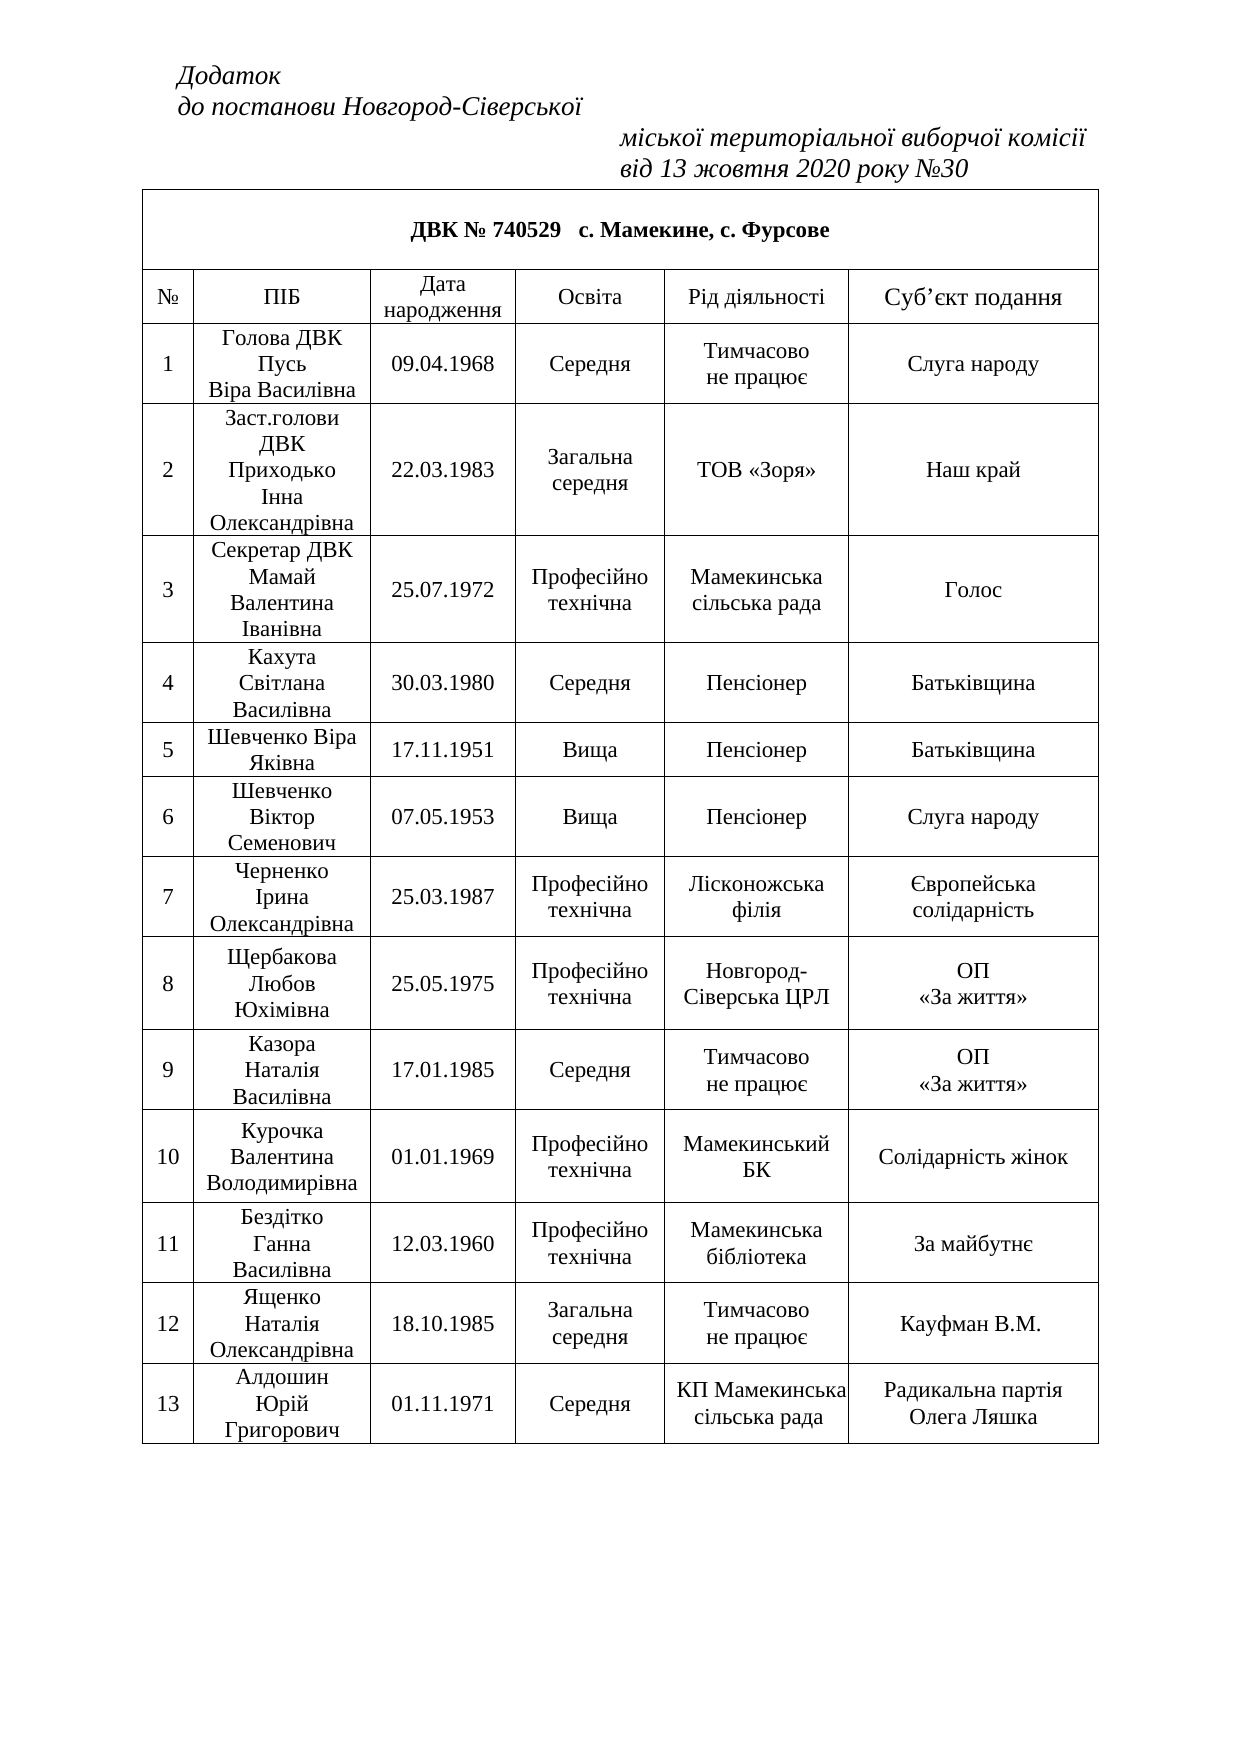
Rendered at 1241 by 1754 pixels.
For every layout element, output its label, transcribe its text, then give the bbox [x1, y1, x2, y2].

table_cell Заст.голови ДВК Приходько Інна Олександрівна [194, 404, 370, 535]
table_cell Пенсіонер [665, 777, 848, 856]
table_cell Професійно технічна [516, 536, 664, 642]
table_cell Кауфман В.М. [849, 1283, 1098, 1362]
table_cell 01.11.1971 [371, 1364, 515, 1442]
table_cell 9 [143, 1030, 193, 1109]
table_cell Кахута Світлана Василівна [194, 643, 370, 722]
table_cell 13 [143, 1364, 193, 1442]
table_cell Шевченко Віра Яківна [194, 723, 370, 776]
table_cell Батьківщина [849, 643, 1098, 722]
table_cell Тимчасово не працює [665, 1030, 848, 1109]
table_cell Мамекинська бібліотека [665, 1203, 848, 1282]
table_cell Освіта [516, 270, 664, 322]
table_cell 2 [143, 404, 193, 535]
table_cell Професійно технічна [516, 937, 664, 1029]
table_cell Професійно технічна [516, 1110, 664, 1202]
table_cell 12.03.1960 [371, 1203, 515, 1282]
table_cell 25.05.1975 [371, 937, 515, 1029]
table_cell Рід діяльності [665, 270, 848, 322]
table_cell Курочка Валентина Володимирівна [194, 1110, 370, 1202]
table_cell Слуга народу [849, 777, 1098, 856]
table_cell Загальна середня [516, 1283, 664, 1362]
table_cell Мамекинський БК [665, 1110, 848, 1202]
table_cell Секретар ДВК Мамай Валентина Іванівна [194, 536, 370, 642]
table_cell 10 [143, 1110, 193, 1202]
table_cell Новгород-Сіверська ЦРЛ [665, 937, 848, 1029]
table_cell Черненко Ірина Олександрівна [194, 857, 370, 936]
table_cell ОП «За життя» [849, 1030, 1098, 1109]
table_cell 30.03.1980 [371, 643, 515, 722]
table_cell Ященко Наталія Олександрівна [194, 1283, 370, 1362]
table_cell Дата народження [371, 270, 515, 322]
table_cell Середня [516, 643, 664, 722]
table_cell 01.01.1969 [371, 1110, 515, 1202]
table_cell Алдошин Юрій Григорович [194, 1364, 370, 1442]
table_cell 09.04.1968 [371, 324, 515, 403]
table_cell Наш край [849, 404, 1098, 535]
table_cell Європейська солідарність [849, 857, 1098, 936]
table_cell ТОВ «Зоря» [665, 404, 848, 535]
table_cell Казора Наталія Василівна [194, 1030, 370, 1109]
table_cell 12 [143, 1283, 193, 1362]
table_cell Батьківщина [849, 723, 1098, 776]
table_cell 18.10.1985 [371, 1283, 515, 1362]
table_cell 5 [143, 723, 193, 776]
table_header ДВК № 740529 с. Мамекине, с. Фурсове [143, 190, 1098, 269]
table_cell Мамекинська сільська рада [665, 536, 848, 642]
table_cell 07.05.1953 [371, 777, 515, 856]
table_cell Щербакова Любов Юхімівна [194, 937, 370, 1029]
table_cell Лісконожська філія [665, 857, 848, 936]
text до постанови Новгород-Сіверської [177, 90, 1152, 121]
table_cell 25.07.1972 [371, 536, 515, 642]
table_cell 25.03.1987 [371, 857, 515, 936]
table_cell Пенсіонер [665, 643, 848, 722]
table_cell 22.03.1983 [371, 404, 515, 535]
table_cell 17.11.1951 [371, 723, 515, 776]
table_cell Слуга народу [849, 324, 1098, 403]
table_cell Професійно технічна [516, 857, 664, 936]
table_cell 6 [143, 777, 193, 856]
table_cell ОП «За життя» [849, 937, 1098, 1029]
table_cell 1 [143, 324, 193, 403]
table_cell 3 [143, 536, 193, 642]
text міської територіальної виборчої комісії [620, 121, 1152, 152]
table_cell Шевченко Віктор Семенович [194, 777, 370, 856]
table_cell Тимчасово не працює [665, 1283, 848, 1362]
table_cell Бездітко Ганна Василівна [194, 1203, 370, 1282]
text від 13 жовтня 2020 року №30 [620, 152, 1152, 184]
table_cell Загальна середня [516, 404, 664, 535]
table_cell Вища [516, 723, 664, 776]
text Додаток [177, 59, 1152, 90]
table_cell Професійно технічна [516, 1203, 664, 1282]
table_cell Голова ДВК Пусь Віра Василівна [194, 324, 370, 403]
table_cell КП Мамекинська сільська рада [665, 1364, 848, 1442]
table_cell 17.01.1985 [371, 1030, 515, 1109]
table_cell 7 [143, 857, 193, 936]
table_cell Радикальна партія Олега Ляшка [849, 1364, 1098, 1442]
table_cell 8 [143, 937, 193, 1029]
table_cell Середня [516, 1030, 664, 1109]
table_cell Середня [516, 324, 664, 403]
table_cell Тимчасово не працює [665, 324, 848, 403]
table_cell Вища [516, 777, 664, 856]
table_cell № [143, 270, 193, 322]
table_cell Солідарність жінок [849, 1110, 1098, 1202]
table_cell За майбутнє [849, 1203, 1098, 1282]
table_cell Пенсіонер [665, 723, 848, 776]
table_cell Середня [516, 1364, 664, 1442]
table_cell Суб’єкт подання [849, 270, 1098, 322]
table_cell Голос [849, 536, 1098, 642]
table_cell 4 [143, 643, 193, 722]
table_cell ПІБ [194, 270, 370, 322]
table_cell 11 [143, 1203, 193, 1282]
